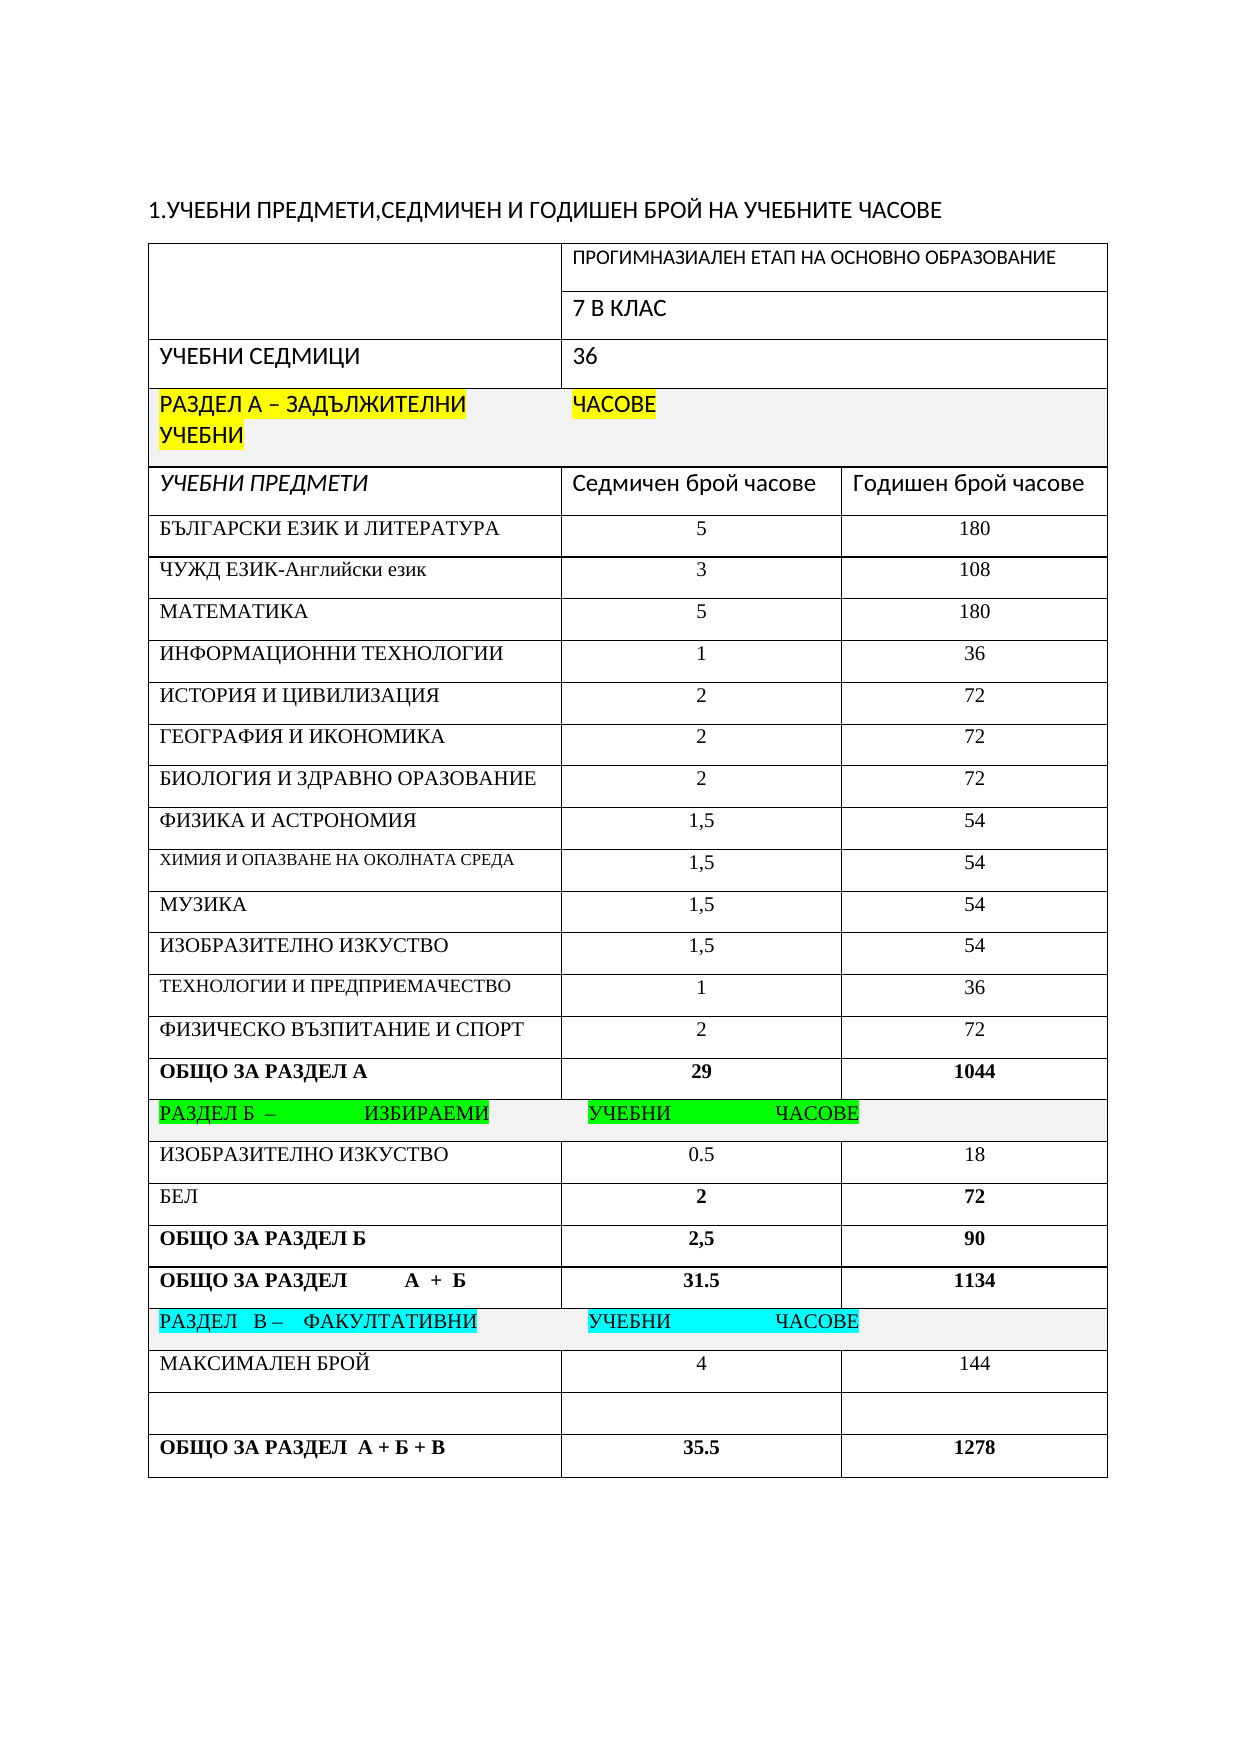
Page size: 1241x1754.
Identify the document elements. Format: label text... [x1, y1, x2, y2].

table_cell ИСТОРИЯ И ЦИВИЛИЗАЦИЯ [149, 683, 561, 723]
table_cell 1 [562, 641, 841, 682]
table_cell ИНФОРМАЦИОННИ ТЕХНОЛОГИИ [149, 641, 561, 682]
table_cell ОБЩО ЗА РАЗДЕЛ А + Б [149, 1268, 561, 1308]
table_cell [842, 1393, 1107, 1433]
table_cell [149, 291, 561, 339]
table_cell УЧЕБНИ ПРЕДМЕТИ [149, 468, 561, 514]
table_cell 1,5 [562, 892, 841, 932]
table_cell 72 [842, 1184, 1107, 1225]
table_cell 35.5 [562, 1435, 841, 1477]
table_cell БЪЛГАРСКИ ЕЗИК И ЛИТЕРАТУРА [149, 516, 561, 556]
table_cell 1 [562, 975, 841, 1016]
table_cell ОБЩО ЗА РАЗДЕЛ А + Б + В [149, 1435, 561, 1477]
table_cell 0.5 [562, 1142, 841, 1183]
table_cell 54 [842, 892, 1107, 932]
table_cell МАТЕМАТИКА [149, 599, 561, 640]
table_cell ЧАСОВЕ [561, 389, 1107, 466]
table_cell МУЗИКА [149, 892, 561, 932]
table_cell [149, 1393, 561, 1433]
table_cell 29 [562, 1059, 841, 1099]
table_cell БИОЛОГИЯ И ЗДРАВНО ОРАЗОВАНИЕ [149, 766, 561, 807]
table_cell 36 [842, 975, 1107, 1016]
table_cell 108 [842, 558, 1107, 598]
table_cell УЧЕБНИ ЧАСОВЕ [561, 1309, 1107, 1350]
table_cell 2 [562, 683, 841, 723]
table_cell 1,5 [562, 808, 841, 849]
table_cell 36 [842, 641, 1107, 682]
table_cell ЧУЖД ЕЗИК-Английски език [149, 558, 561, 598]
table_cell РАЗДЕЛ Б – ИЗБИРАЕМИ [149, 1100, 561, 1141]
table_cell [562, 1393, 841, 1433]
table_cell 36 [562, 340, 1107, 388]
table_cell ОБЩО ЗА РАЗДЕЛ Б [149, 1226, 561, 1266]
table_cell БЕЛ [149, 1184, 561, 1225]
table_cell 18 [842, 1142, 1107, 1183]
table_cell 1044 [842, 1059, 1107, 1099]
table_cell РАЗДЕЛ А – ЗАДЪЛЖИТЕЛНИ УЧЕБНИ [149, 389, 561, 466]
table_cell 2 [562, 766, 841, 807]
table_cell 7 В КЛАС [562, 292, 1107, 339]
table_cell 1,5 [562, 850, 841, 891]
table_cell 2,5 [562, 1226, 841, 1266]
table_cell 54 [842, 850, 1107, 891]
table_cell 180 [842, 599, 1107, 640]
table_cell 3 [562, 558, 841, 598]
table_cell 54 [842, 933, 1107, 974]
table_cell 90 [842, 1226, 1107, 1266]
text 1.УЧЕБНИ ПРЕДМЕТИ,СЕДМИЧЕН И ГОДИШЕН БРОЙ НА УЧЕБНИТЕ ЧАСОВЕ [148, 194, 1093, 224]
table_cell 72 [842, 766, 1107, 807]
table_cell 2 [562, 725, 841, 765]
table_cell УЧЕБНИ СЕДМИЦИ [149, 340, 561, 388]
table_cell Годишен брой часове [842, 468, 1107, 514]
table_cell РАЗДЕЛ В – ФАКУЛТАТИВНИ [149, 1309, 561, 1350]
table_cell 5 [562, 516, 841, 556]
table_cell ФИЗИКА И АСТРОНОМИЯ [149, 808, 561, 849]
table_header ПРОГИМНАЗИАЛЕН ЕТАП НА ОСНОВНО ОБРАЗОВАНИЕ [562, 244, 1107, 291]
table_cell ТЕХНОЛОГИИ И ПРЕДПРИЕМАЧЕСТВО [149, 975, 561, 1016]
table_cell ИЗОБРАЗИТЕЛНО ИЗКУСТВО [149, 933, 561, 974]
table_cell 144 [842, 1351, 1107, 1392]
table_cell ХИМИЯ И ОПАЗВАНЕ НА ОКОЛНАТА СРЕДА [149, 850, 561, 891]
table_cell 72 [842, 683, 1107, 723]
table_cell 54 [842, 808, 1107, 849]
table_cell ФИЗИЧЕСКО ВЪЗПИТАНИЕ И СПОРТ [149, 1017, 561, 1058]
table_cell ОБЩО ЗА РАЗДЕЛ А [149, 1059, 561, 1099]
table_cell 4 [562, 1351, 841, 1392]
table_cell ИЗОБРАЗИТЕЛНО ИЗКУСТВО [149, 1142, 561, 1183]
table_cell МАКСИМАЛЕН БРОЙ [149, 1351, 561, 1392]
table_cell 2 [562, 1017, 841, 1058]
table_cell Седмичен брой часове [562, 468, 841, 514]
table_cell УЧЕБНИ ЧАСОВЕ [561, 1100, 1107, 1141]
table_cell 2 [562, 1184, 841, 1225]
table_cell 5 [562, 599, 841, 640]
table_cell 1134 [842, 1268, 1107, 1308]
table_cell 180 [842, 516, 1107, 556]
table_cell 72 [842, 725, 1107, 765]
table_cell 1278 [842, 1435, 1107, 1477]
table_header [149, 244, 561, 291]
table_cell 1,5 [562, 933, 841, 974]
table_cell ГЕОГРАФИЯ И ИКОНОМИКА [149, 725, 561, 765]
table_cell 72 [842, 1017, 1107, 1058]
table_cell 31.5 [562, 1268, 841, 1308]
